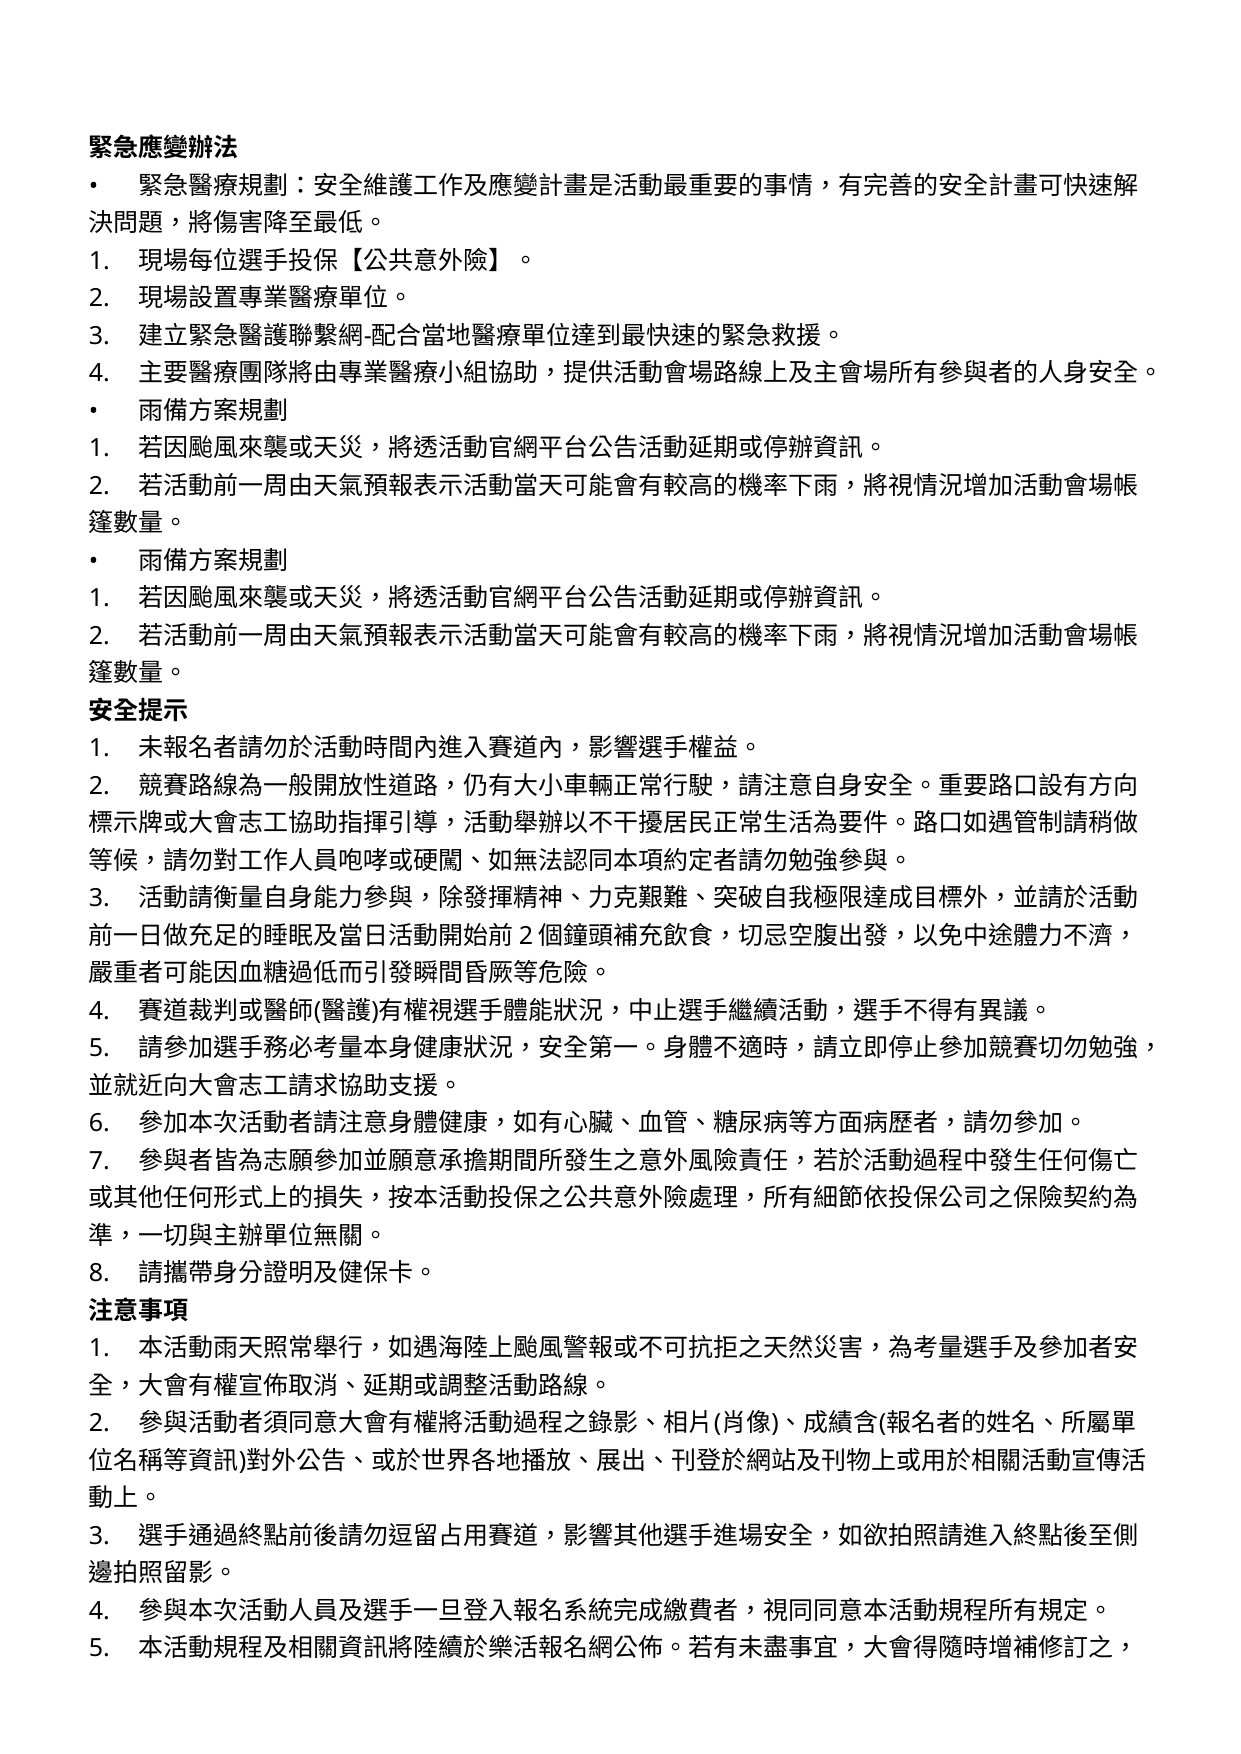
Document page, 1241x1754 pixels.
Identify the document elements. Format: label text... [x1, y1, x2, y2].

text 2. 競賽路線為一般開放性道路，仍有大小車輛正常行駛，請注意自身安全。重要路口設有方向標示牌或大會志工協助指揮引導，活動舉辦以不干擾居民正常生活為要件。路口如遇管制請稍做等候，請勿對工作人員咆哮或硬闖、如無法認同本項約定者請勿勉強參與。 [89, 764, 1152, 877]
text • 雨備方案規劃 [89, 389, 1152, 427]
text • 緊急醫療規劃：安全維護工作及應變計畫是活動最重要的事情，有完善的安全計畫可快速解決問題，將傷害降至最低。 [89, 164, 1152, 239]
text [89, 1627, 1152, 1664]
text 7. 參與者皆為志願參加並願意承擔期間所發生之意外風險責任，若於活動過程中發生任何傷亡或其他任何形式上的損失，按本活動投保之公共意外險處理，所有細節依投保公司之保險契約為準，一切與主辦單位無關。 [89, 1139, 1152, 1252]
text 2. 若活動前一周由天氣預報表示活動當天可能會有較高的機率下雨，將視情況增加活動會場帳篷數量。 [89, 614, 1152, 689]
text 8. 請攜帶身分證明及健保卡。 [89, 1252, 1152, 1289]
text 2. 現場設置專業醫療單位。 [89, 277, 1152, 314]
text 4. 參與本次活動人員及選手一旦登入報名系統完成繳費者，視同同意本活動規程所有規定。 [89, 1589, 1152, 1627]
text 安全提示 [89, 689, 1152, 727]
text 4. 主要醫療團隊將由專業醫療小組協助，提供活動會場路線上及主會場所有參與者的人身安全。 [89, 352, 1152, 389]
text 2. 參與活動者須同意大會有權將活動過程之錄影、相片(肖像)、成績含(報名者的姓名、所屬單位名稱等資訊)對外公告、或於世界各地播放、展出、刊登於網站及刊物上或用於相關活動宣傳活動上。 [89, 1402, 1152, 1514]
text 3. 建立緊急醫護聯繫網-配合當地醫療單位達到最快速的緊急救援。 [89, 314, 1152, 352]
text 緊急應變辦法 [89, 127, 1152, 164]
text 6. 參加本次活動者請注意身體健康，如有心臟、血管、糖尿病等方面病歷者，請勿參加。 [89, 1102, 1152, 1139]
text 5. 請參加選手務必考量本身健康狀況，安全第一。身體不適時，請立即停止參加競賽切勿勉強，並就近向大會志工請求協助支援。 [89, 1027, 1152, 1102]
text 4. 賽道裁判或醫師(醫護)有權視選手體能狀況，中止選手繼續活動，選手不得有異議。 [89, 989, 1152, 1027]
text • 雨備方案規劃 [89, 539, 1152, 577]
text 3. 選手通過終點前後請勿逗留占用賽道，影響其他選手進場安全，如欲拍照請進入終點後至側邊拍照留影。 [89, 1514, 1152, 1589]
text 2. 若活動前一周由天氣預報表示活動當天可能會有較高的機率下雨，將視情況增加活動會場帳篷數量。 [89, 464, 1152, 539]
text 1. 現場每位選手投保【公共意外險】。 [89, 239, 1152, 277]
text 1. 若因颱風來襲或天災，將透活動官網平台公告活動延期或停辦資訊。 [89, 577, 1152, 614]
text 1. 本活動雨天照常舉行，如遇海陸上颱風警報或不可抗拒之天然災害，為考量選手及參加者安全，大會有權宣佈取消、延期或調整活動路線。 [89, 1327, 1152, 1402]
text 1. 若因颱風來襲或天災，將透活動官網平台公告活動延期或停辦資訊。 [89, 427, 1152, 464]
text 3. 活動請衡量自身能力參與，除發揮精神、力克艱難、突破自我極限達成目標外，並請於活動前一日做充足的睡眠及當日活動開始前2個鐘頭補充飲食，切忌空腹出發，以免中途體力不濟，嚴重者可能因血糖過低而引發瞬間昏厥等危險。 [89, 877, 1152, 989]
text 1. 未報名者請勿於活動時間內進入賽道內，影響選手權益。 [89, 727, 1152, 764]
text 注意事項 [89, 1289, 1152, 1327]
